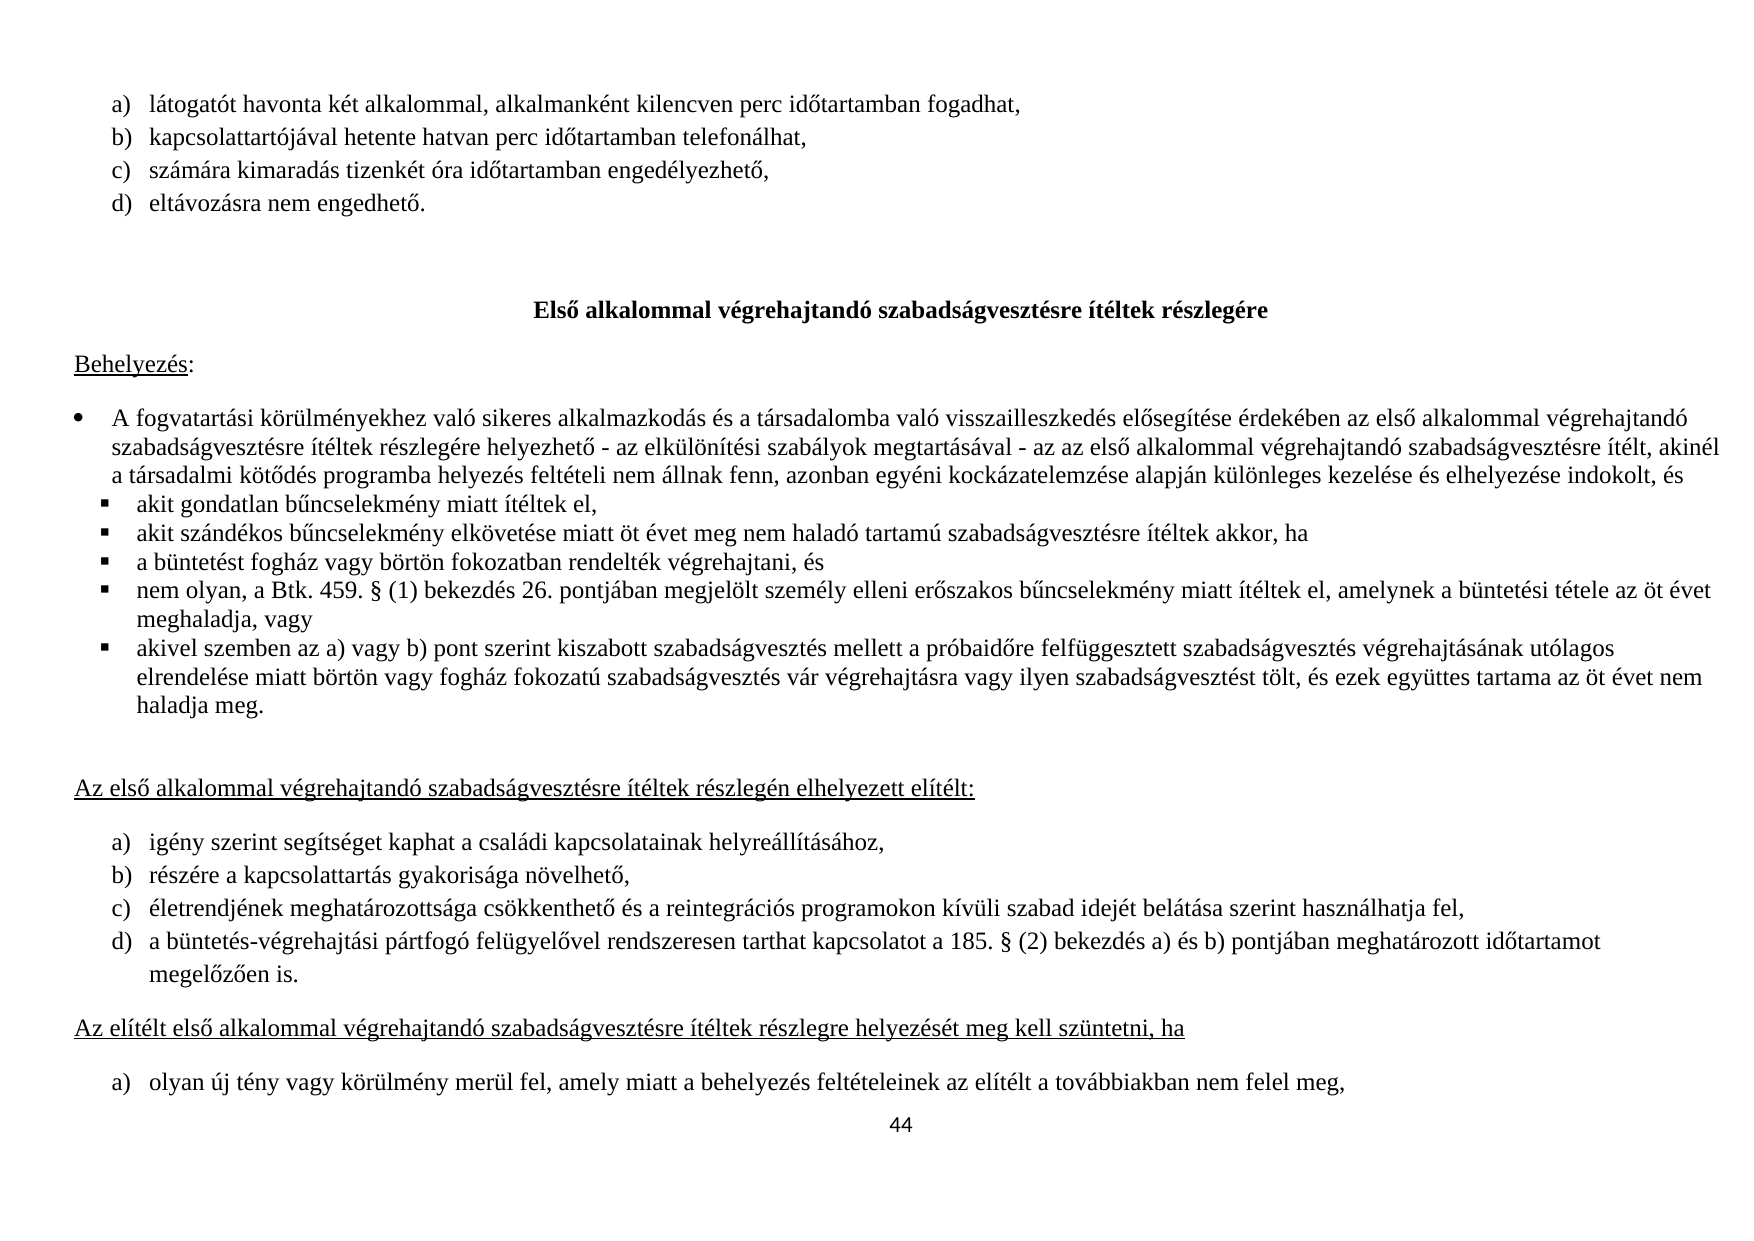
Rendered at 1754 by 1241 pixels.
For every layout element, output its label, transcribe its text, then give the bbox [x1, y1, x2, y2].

list A fogvatartási körülményekhez való sikeres alkalmazkodás és a társadalomba való visszailleszkedés elősegítése érdekében az első alkalommal végrehajtandó szabadságvesztésre ítéltek részlegére helyezhető - az elkülönítési szabályok megtartásával - az az első alkalommal végrehajtandó szabadságvesztésre ítélt, akinél a társadalmi kötődés programba helyezés feltételi nem állnak fenn, azonban egyéni kockázatelemzése alapján különleges kezelése és elhelyezése indokolt, és [74, 403, 1728, 489]
list nem olyan, a Btk. 459. § (1) bekezdés 26. pontjában megjelölt személy elleni erőszakos bűncselekmény miatt ítéltek el, amelynek a büntetési tétele az öt évet meghaladja, vagy [99, 576, 1728, 633]
list akit szándékos bűncselekmény elkövetése miatt öt évet meg nem haladó tartamú szabadságvesztésre ítéltek akkor, ha [99, 518, 1728, 547]
list látogatót havonta két alkalommal, alkalmanként kilencven perc időtartamban fogadhat, [111, 89, 1728, 117]
text Az első alkalommal végrehajtandó szabadságvesztésre ítéltek részlegén elhelyezett elítélt: [74, 773, 1728, 802]
list a büntetést fogház vagy börtön fokozatban rendelték végrehajtani, és [99, 547, 1728, 576]
list életrendjének meghatározottsága csökkenthető és a reintegrációs programokon kívüli szabad idejét belátása szerint használhatja fel, [111, 893, 1728, 922]
text Első alkalommal végrehajtandó szabadságvesztésre ítéltek részlegére [74, 295, 1728, 324]
list akit gondatlan bűncselekmény miatt ítéltek el, [99, 489, 1728, 518]
list akivel szemben az a) vagy b) pont szerint kiszabott szabadságvesztés mellett a próbaidőre felfüggesztett szabadságvesztés végrehajtásának utólagos elrendelése miatt börtön vagy fogház fokozatú szabadságvesztés vár végrehajtásra vagy ilyen szabadságvesztést tölt, és ezek együttes tartama az öt évet nem haladja meg. [99, 633, 1728, 719]
list kapcsolattartójával hetente hatvan perc időtartamban telefonálhat, [111, 122, 1728, 150]
list olyan új tény vagy körülmény merül fel, amely miatt a behelyezés feltételeinek az elítélt a továbbiakban nem felel meg, [111, 1067, 1728, 1096]
text Behelyezés: [74, 349, 1728, 378]
list részére a kapcsolattartás gyakorisága növelhető, [111, 860, 1728, 889]
list számára kimaradás tizenkét óra időtartamban engedélyezhető, [111, 155, 1728, 183]
list igény szerint segítséget kaphat a családi kapcsolatainak helyreállításához, [111, 827, 1728, 856]
list eltávozásra nem engedhető. [111, 188, 1728, 216]
text Az elítélt első alkalommal végrehajtandó szabadságvesztésre ítéltek részlegre helyezését meg kell szüntetni, ha [74, 1013, 1728, 1042]
list a büntetés-végrehajtási pártfogó felügyelővel rendszeresen tarthat kapcsolatot a 185. § (2) bekezdés a) és b) pontjában meghatározott időtartamot megelőzően is. [111, 926, 1728, 988]
